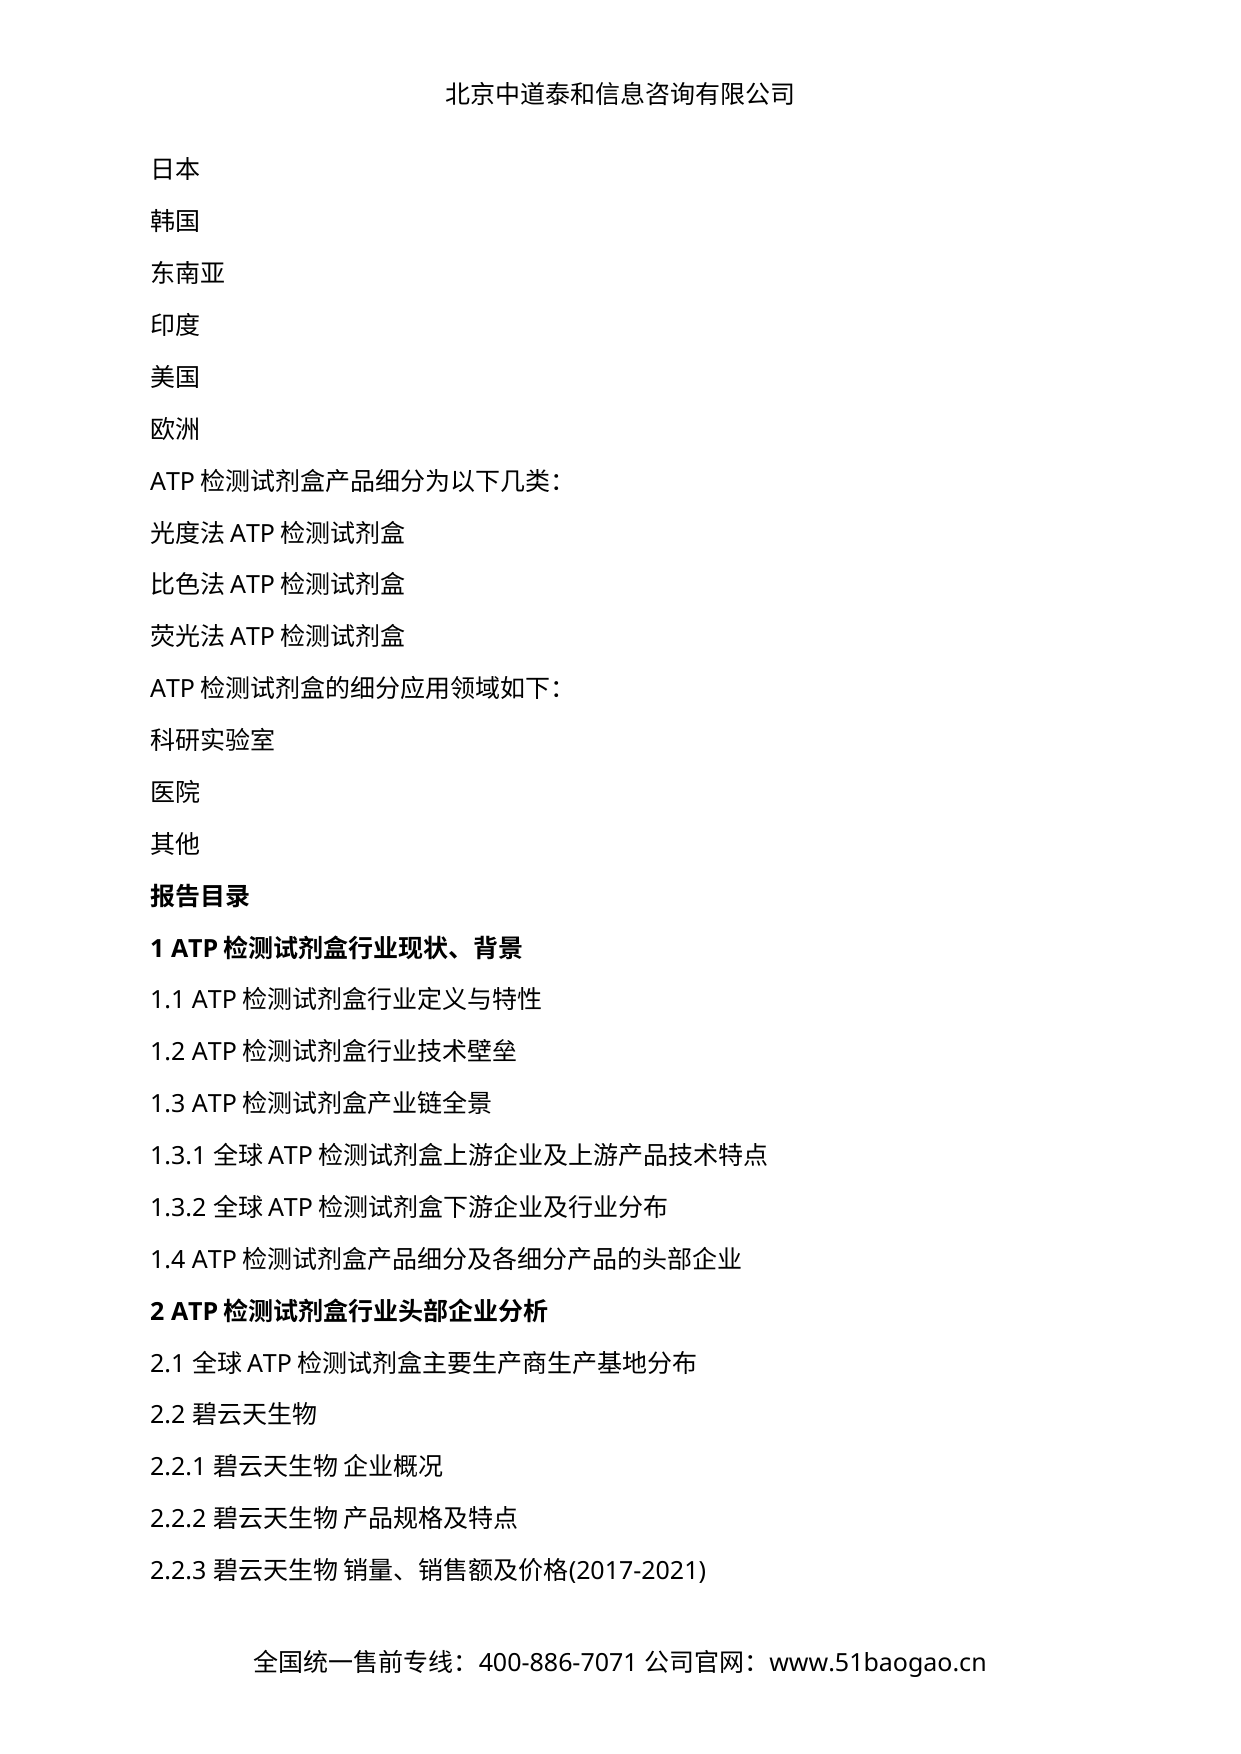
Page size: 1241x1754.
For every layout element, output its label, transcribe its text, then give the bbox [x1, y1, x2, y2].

text 2.2.1 碧云天生物 企业概况 [150, 1447, 1090, 1483]
text 光度法ATP检测试剂盒 [150, 513, 1090, 549]
text 比色法ATP检测试剂盒 [150, 565, 1090, 601]
text 东南亚 [150, 254, 1090, 290]
text 2.1 全球ATP检测试剂盒主要生产商生产基地分布 [150, 1343, 1090, 1379]
text 2.2.3 碧云天生物 销量、销售额及价格(2017-2021) [150, 1551, 1090, 1587]
text 韩国 [150, 202, 1090, 238]
text 科研实验室 [150, 721, 1090, 757]
text 医院 [150, 772, 1090, 809]
text 2 ATP检测试剂盒行业头部企业分析 [150, 1291, 1090, 1327]
text 2.2 碧云天生物 [150, 1395, 1090, 1431]
text 2.2.2 碧云天生物 产品规格及特点 [150, 1499, 1090, 1535]
text 1.3 ATP检测试剂盒产业链全景 [150, 1084, 1090, 1120]
text 荧光法ATP检测试剂盒 [150, 617, 1090, 653]
text 其他 [150, 824, 1090, 861]
text ATP检测试剂盒产品细分为以下几类： [150, 461, 1090, 497]
text 1.4 ATP检测试剂盒产品细分及各细分产品的头部企业 [150, 1239, 1090, 1276]
text 1.3.1 全球ATP检测试剂盒上游企业及上游产品技术特点 [150, 1136, 1090, 1172]
text 报告目录 [150, 876, 1090, 912]
text ATP检测试剂盒的细分应用领域如下： [150, 669, 1090, 705]
text 欧洲 [150, 409, 1090, 446]
text 美国 [150, 357, 1090, 394]
text 日本 [150, 150, 1090, 186]
text 1.1 ATP检测试剂盒行业定义与特性 [150, 980, 1090, 1016]
text 1.3.2 全球ATP检测试剂盒下游企业及行业分布 [150, 1187, 1090, 1224]
text 1.2 ATP检测试剂盒行业技术壁垒 [150, 1032, 1090, 1068]
text 1 ATP检测试剂盒行业现状、背景 [150, 928, 1090, 964]
text 印度 [150, 306, 1090, 342]
